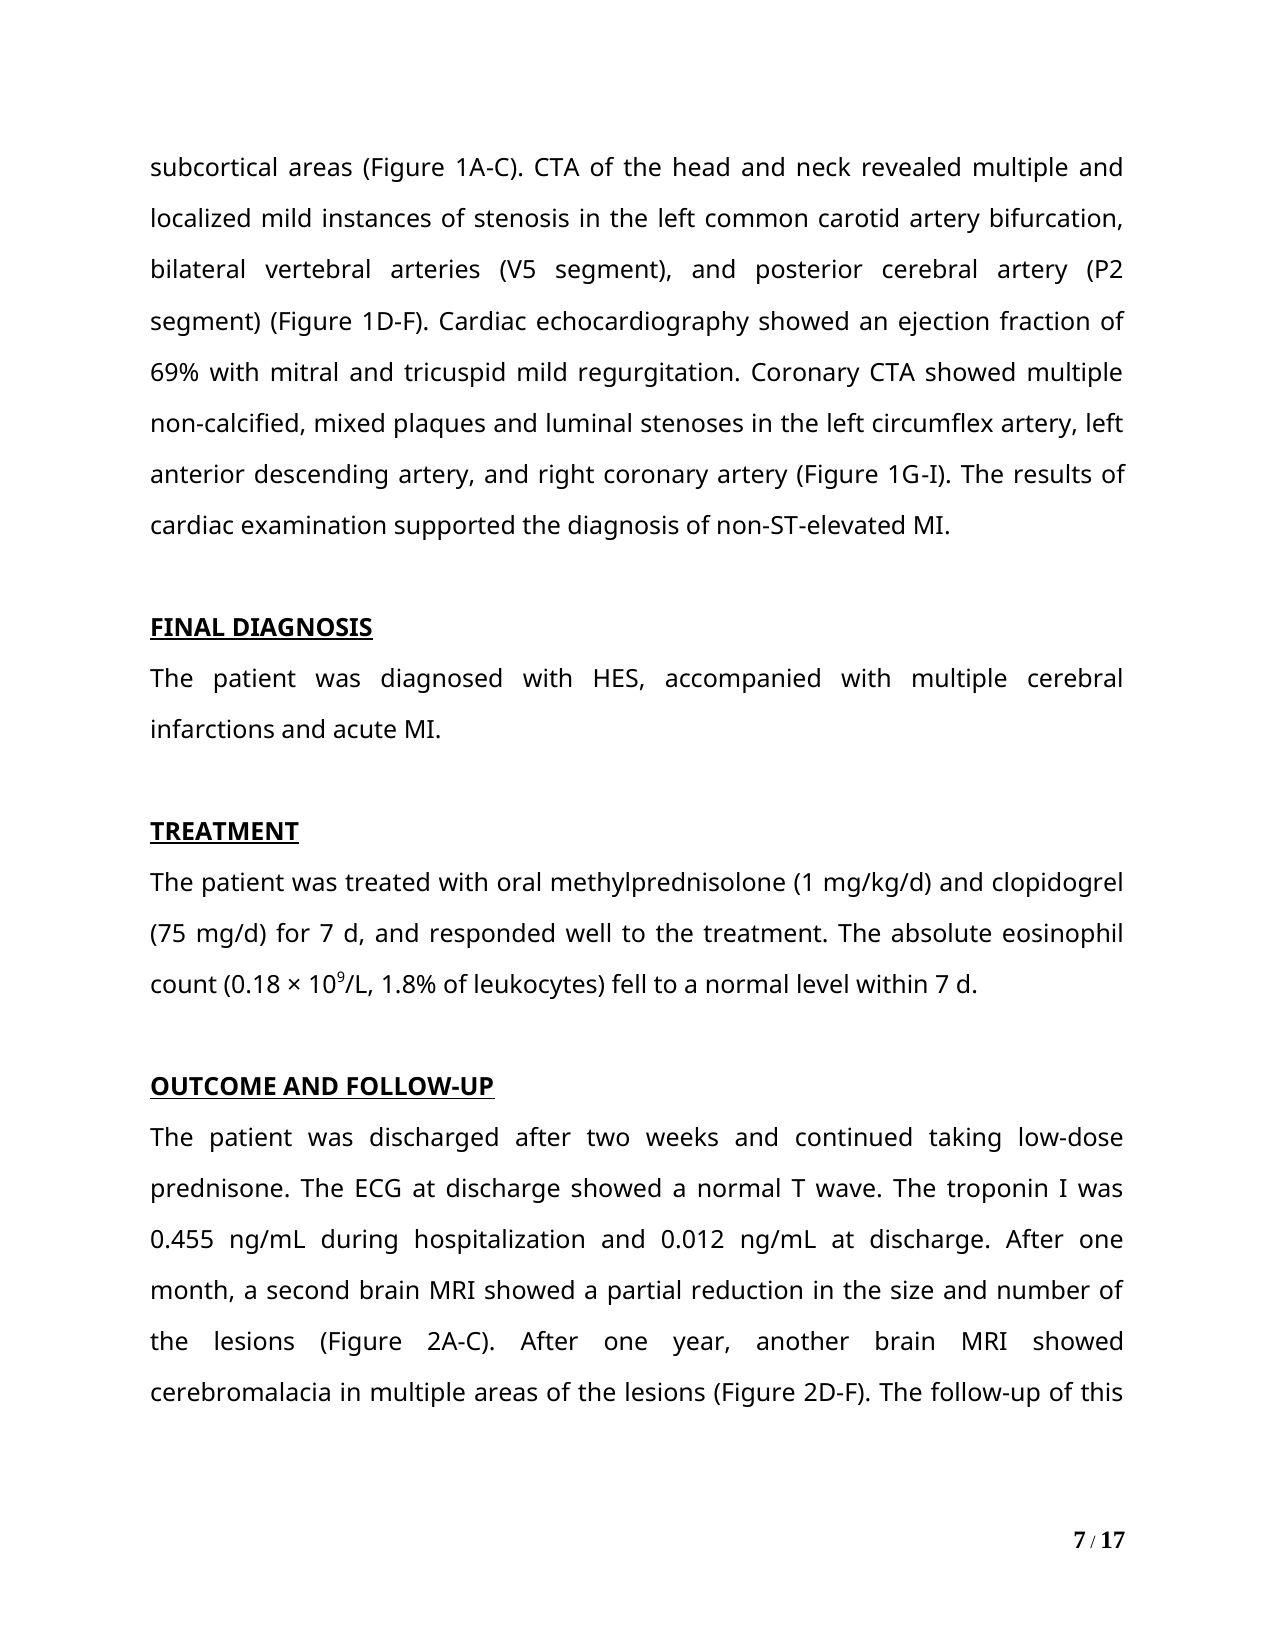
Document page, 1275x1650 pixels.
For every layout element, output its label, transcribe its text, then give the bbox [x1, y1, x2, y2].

text The patient was treated with oral methylprednisolone (1 mg/kg/d) and clopidogrel (75 mg/d) for 7 d, and responded well to the treatment. The absolute eosinophil count (0.18 × 109/L, 1.8% of leukocytes) fell to a normal level within 7 d. [150, 864, 1125, 1001]
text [150, 1120, 1125, 1409]
text FINAL DIAGNOSIS [150, 609, 1125, 643]
text OUTCOME AND FOLLOW-UP [150, 1069, 1125, 1103]
text TREATMENT [150, 813, 1125, 848]
text The patient was diagnosed with HES, accompanied with multiple cerebral infarctions and acute MI. [150, 660, 1125, 746]
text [150, 150, 1125, 541]
